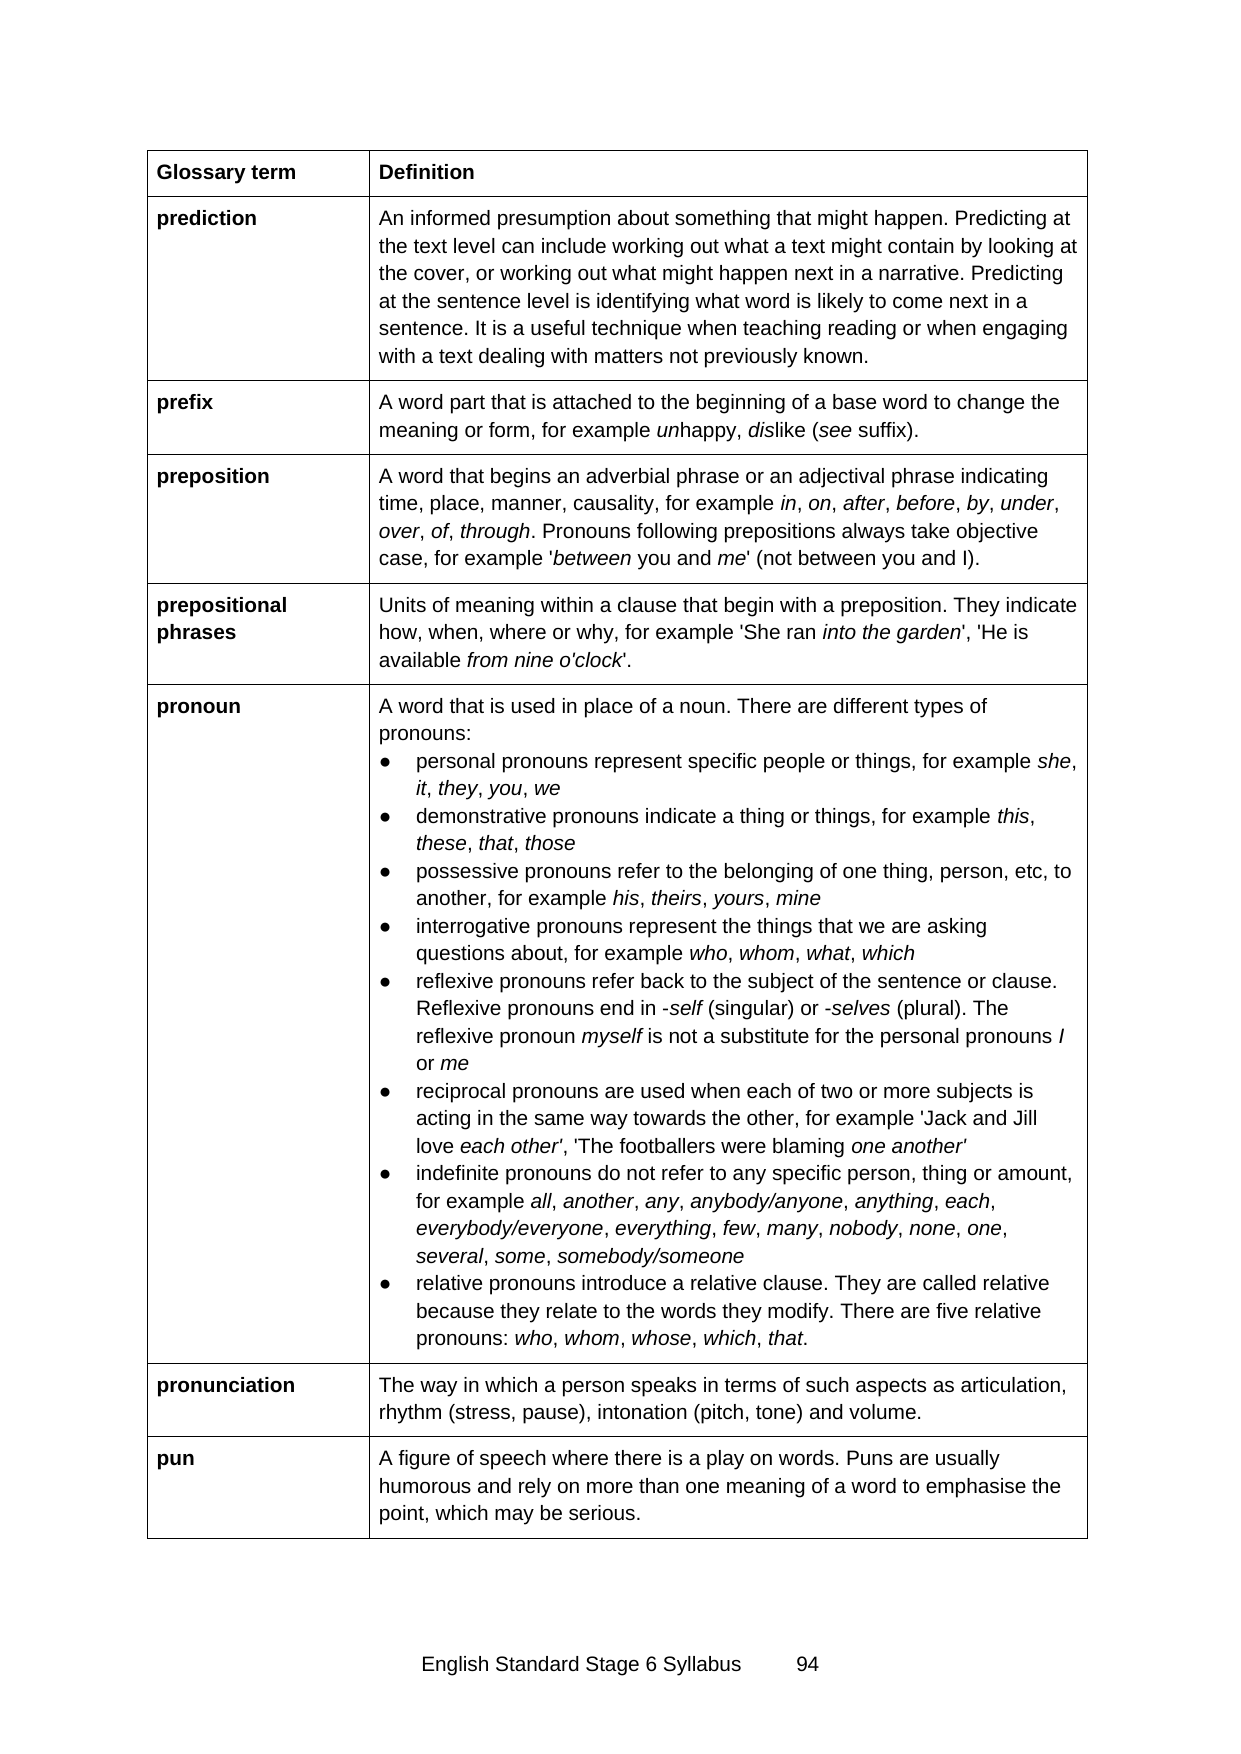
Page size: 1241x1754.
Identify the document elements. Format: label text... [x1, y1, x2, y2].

table_cell pronunciation [148, 1364, 369, 1436]
table_header Glossary term [148, 151, 369, 196]
table_cell The way in which a person speaks in terms of such aspects as articulation, rhythm (stress, pause), intonation (pitch, tone) and volume. [370, 1364, 1087, 1436]
table_header Definition [370, 151, 1087, 196]
table_cell pun [148, 1437, 369, 1537]
table_cell A figure of speech where there is a play on words. Puns are usually humorous and rely on more than one meaning of a word to emphasise the point, which may be serious. [370, 1437, 1087, 1537]
table_cell pronoun [148, 685, 369, 1362]
table_cell A word part that is attached to the beginning of a base word to change the meaning or form, for example unhappy, dislike (see suffix). [370, 381, 1087, 454]
table_cell prefix [148, 381, 369, 454]
table_cell A word that is used in place of a noun. There are different types of pronouns: personal pronouns represent specific people or things, for example she, it, they, you, we demonstrative pronouns indicate a thing or things, for example this, these, that, those possessive pronouns refer to the belonging of one thing, person, etc, to another, for example his, theirs, yours, mine interrogative pronouns represent the things that we are asking questions about, for example who, whom, what, which reflexive pronouns refer back to the subject of the sentence or clause. Reflexive pronouns end in -self (singular) or -selves (plural). The reflexive pronoun myself is not a substitute for the personal pronouns I or me reciprocal pronouns are used when each of two or more subjects is acting in the same way towards the other, for example 'Jack and Jill love each other', 'The footballers were blaming one another' indefinite pronouns do not refer to any specific person, thing or amount, for example all, another, any, anybody/anyone, anything, each, everybody/everyone, everything, few, many, nobody, none, one, several, some, somebody/someone relative pronouns introduce a relative clause. They are called relative because they relate to the words they modify. There are five relative pronouns: who, whom, whose, which, that. [370, 685, 1087, 1362]
table_cell A word that begins an adverbial phrase or an adjectival phrase indicating time, place, manner, causality, for example in, on, after, before, by, under, over, of, through. Pronouns following prepositions always take objective case, for example 'between you and me' (not between you and I). [370, 455, 1087, 582]
table_cell Units of meaning within a clause that begin with a preposition. They indicate how, when, where or why, for example 'She ran into the garden', 'He is available from nine o'clock'. [370, 584, 1087, 684]
table_cell preposition [148, 455, 369, 582]
table_cell An informed presumption about something that might happen. Predicting at the text level can include working out what a text might contain by looking at the cover, or working out what might happen next in a narrative. Predicting at the sentence level is identifying what word is likely to come next in a sentence. It is a useful technique when teaching reading or when engaging with a text dealing with matters not previously known. [370, 197, 1087, 380]
table_cell prepositional phrases [148, 584, 369, 684]
table_cell prediction [148, 197, 369, 380]
